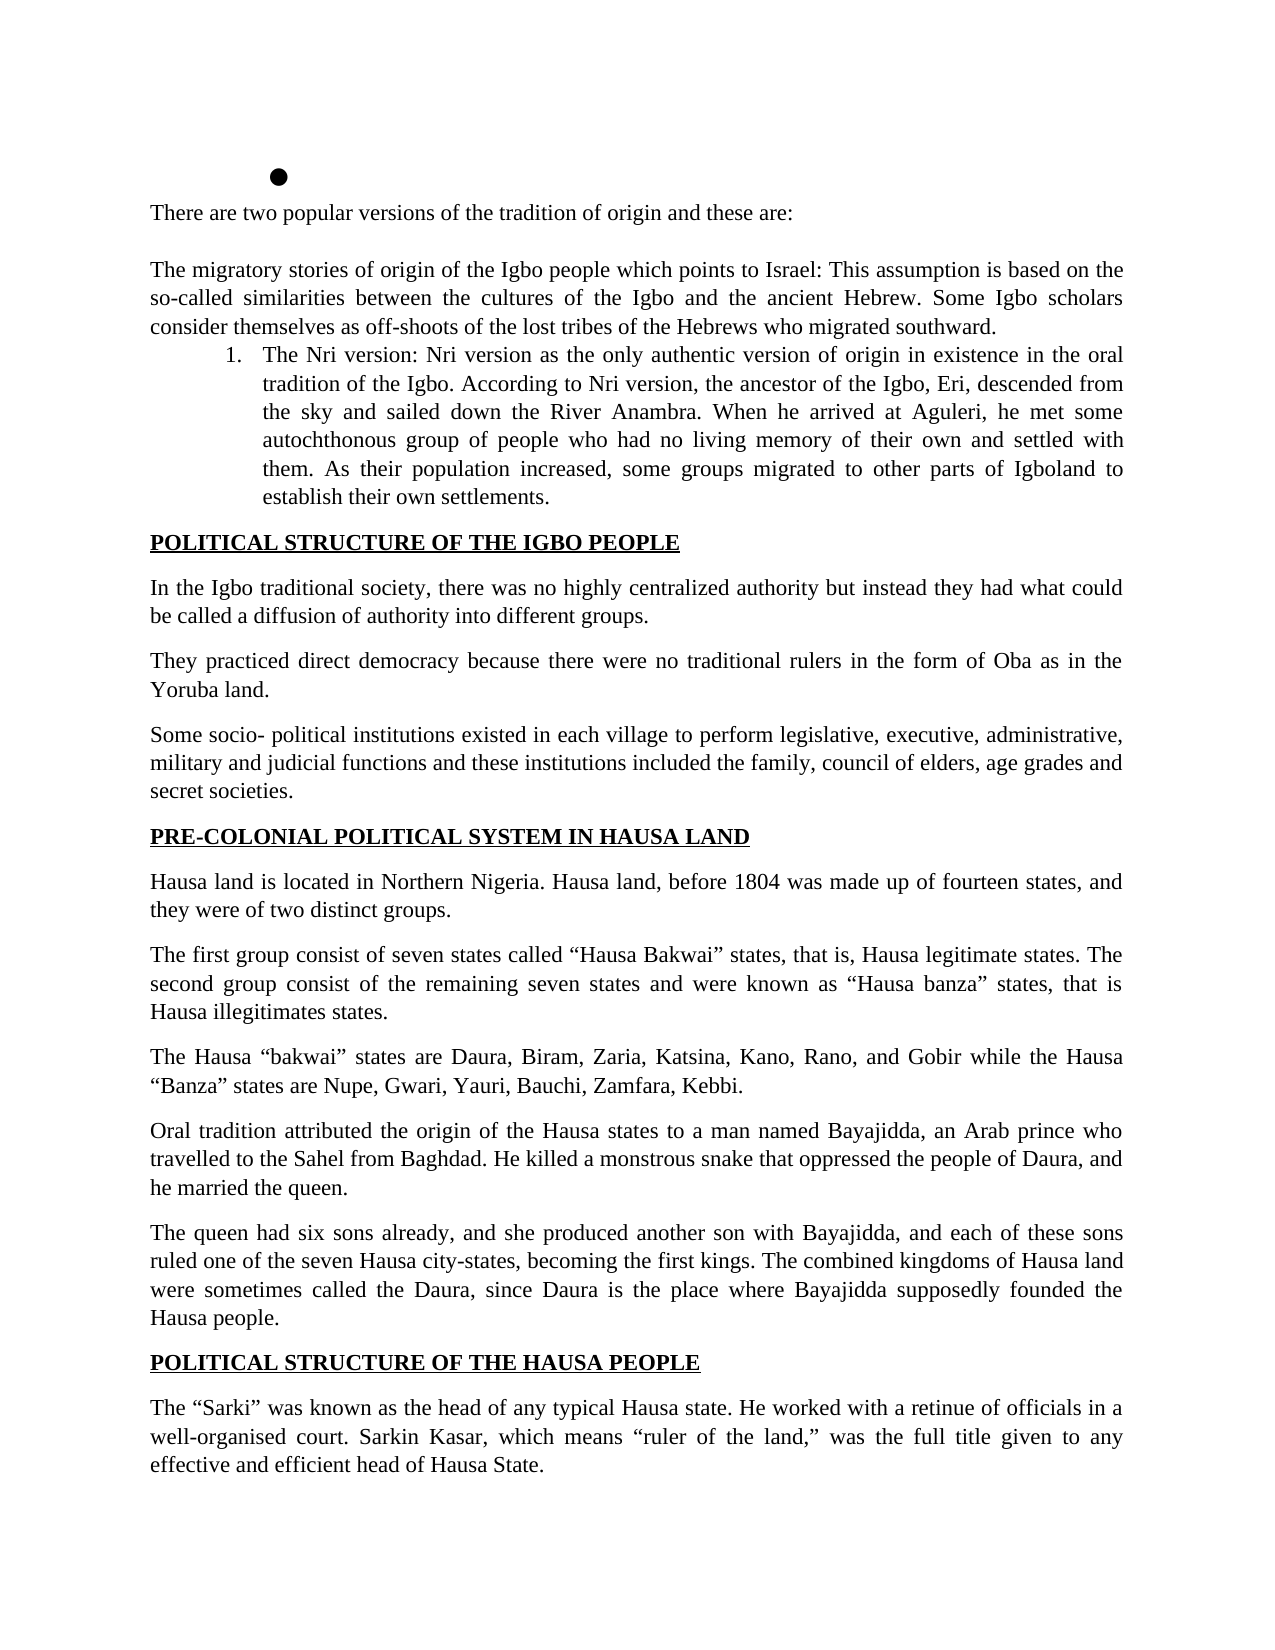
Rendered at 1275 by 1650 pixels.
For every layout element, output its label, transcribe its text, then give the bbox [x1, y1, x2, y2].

text POLITICAL STRUCTURE OF THE HAUSA PEOPLE [150, 1349, 1125, 1376]
text PRE-COLONIAL POLITICAL SYSTEM IN HAUSA LAND [150, 823, 1125, 849]
text The “Sarki” was known as the head of any typical Hausa state. He worked with a retinue of officials in a well-organised court. Sarkin Kasar, which means “ruler of the land,” was the full title given to any effective and efficient head of Hausa State. [150, 1394, 1125, 1478]
text There are two popular versions of the tradition of origin and these are: [150, 199, 1125, 225]
text In the Igbo traditional society, there was no highly centralized authority but instead they had what could be called a diffusion of authority into different groups. [150, 574, 1125, 628]
text POLITICAL STRUCTURE OF THE IGBO PEOPLE [150, 528, 1125, 555]
list The Nri version: Nri version as the only authentic version of origin in existence in the oral tradition of the Igbo. According to Nri version, the ancestor of the Igbo, Eri, descended from the sky and sailed down the River Anambra. When he arrived at Aguleri, he met some autochthonous group of people who had no living memory of their own and settled with them. As their population increased, some groups migrated to other parts of Igboland to establish their own settlements. [225, 341, 1125, 510]
text The Hausa “bakwai” states are Daura, Biram, Zaria, Katsina, Kano, Rano, and Gobir while the Hausa “Banza” states are Nupe, Gwari, Yauri, Bauchi, Zamfara, Kebbi. [150, 1043, 1125, 1098]
text They practiced direct democracy because there were no traditional rulers in the form of Oba as in the Yoruba land. [150, 647, 1125, 702]
text The queen had six sons already, and she produced another son with Bayajidda, and each of these sons ruled one of the seven Hausa city-states, becoming the first kings. The combined kingdoms of Hausa land were sometimes called the Daura, since Daura is the place where Bayajidda supposedly founded the Hausa people. [150, 1219, 1125, 1331]
text Some socio- political institutions existed in each village to perform legislative, executive, administrative, military and judicial functions and these institutions included the family, council of elders, age grades and secret societies. [150, 721, 1125, 804]
text Oral tradition attributed the origin of the Hausa states to a man named Bayajidda, an Arab prince who travelled to the Sahel from Baghdad. He killed a monstrous snake that oppressed the people of Daura, and he married the queen. [150, 1117, 1125, 1200]
text The migratory stories of origin of the Igbo people which points to Israel: This assumption is based on the so-called similarities between the cultures of the Igbo and the ancient Hebrew. Some Igbo scholars consider themselves as off-shoots of the lost tribes of the Hebrews who migrated southward. [150, 256, 1125, 339]
text The first group consist of seven states called “Hausa Bakwai” states, that is, Hausa legitimate states. The second group consist of the remaining seven states and were known as “Hausa banza” states, that is Hausa illegitimates states. [150, 941, 1125, 1024]
text Hausa land is located in Northern Nigeria. Hausa land, before 1804 was made up of fourteen states, and they were of two distinct groups. [150, 868, 1125, 923]
